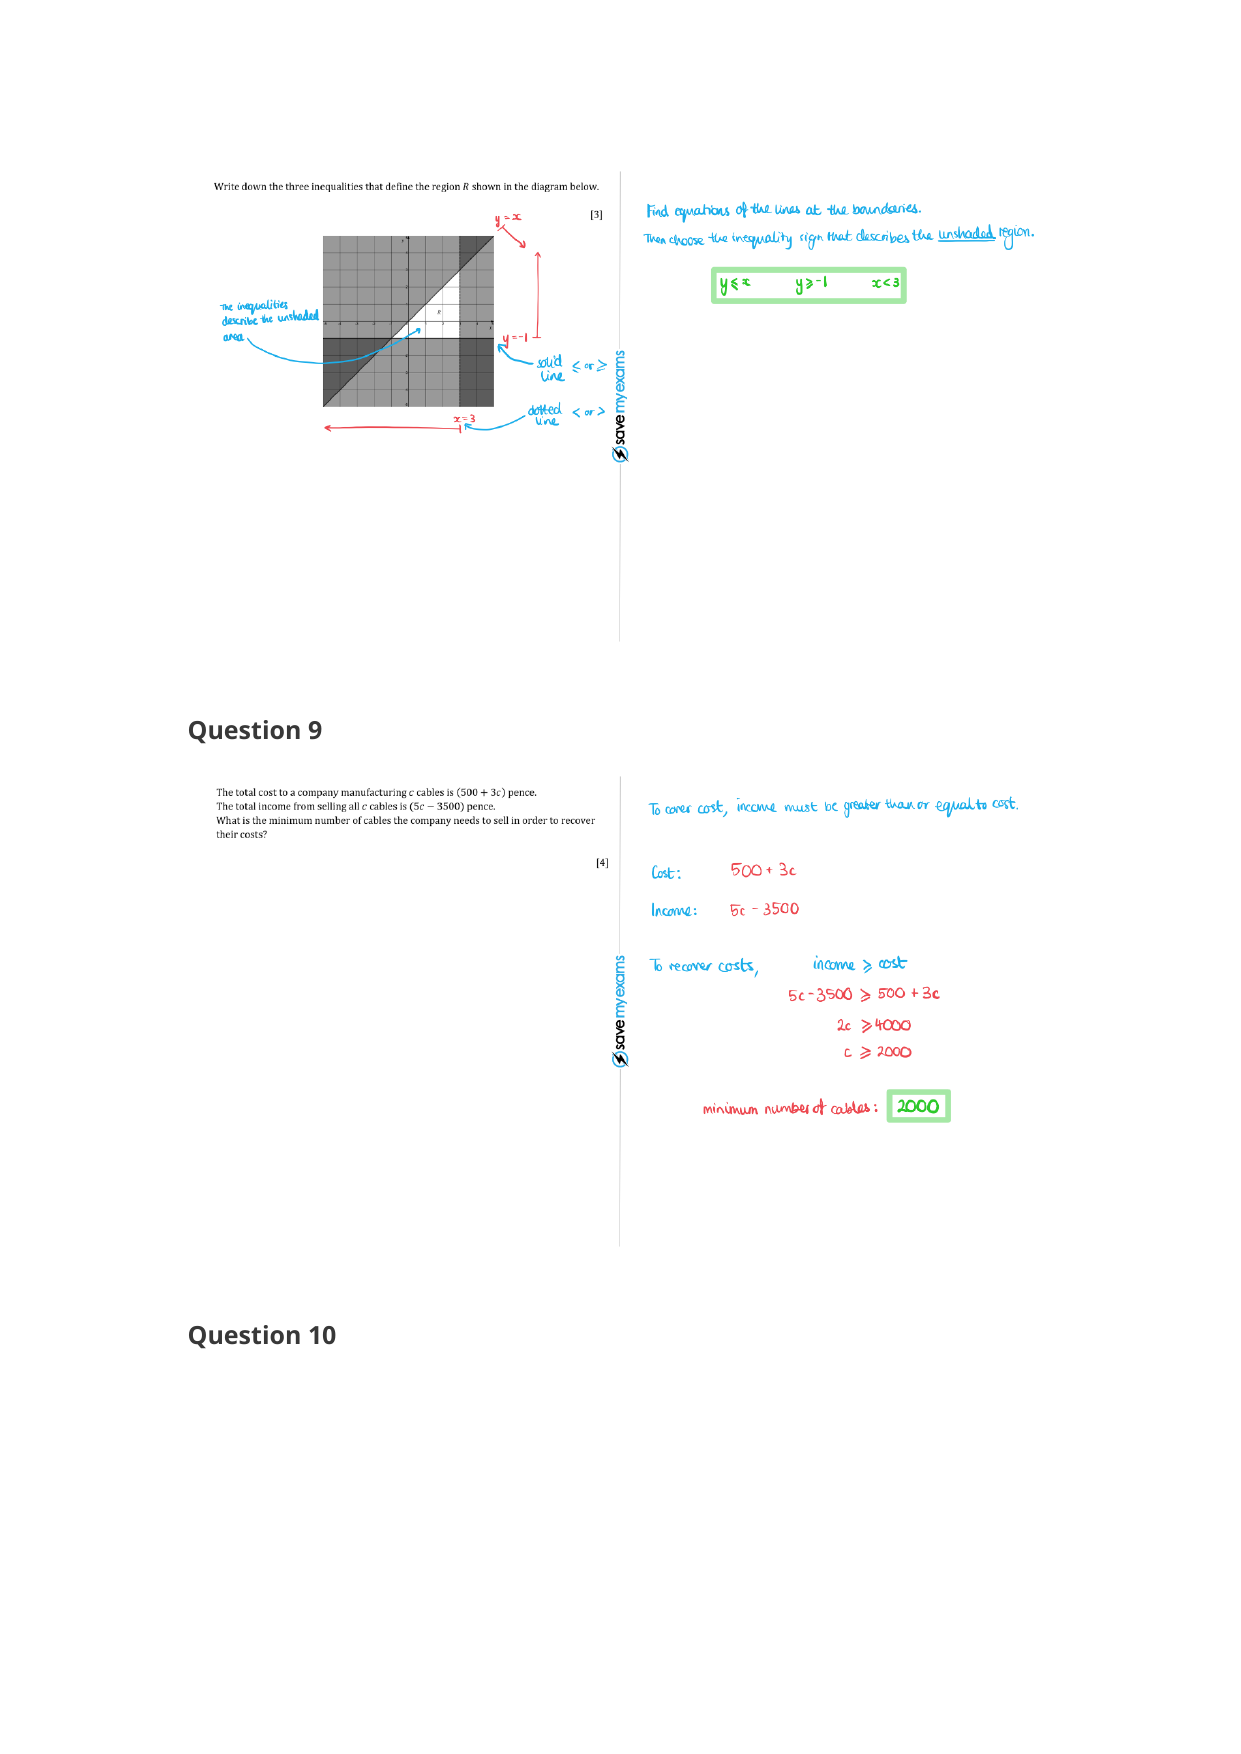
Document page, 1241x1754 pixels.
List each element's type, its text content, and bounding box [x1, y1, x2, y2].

text Question 10 [187, 1302, 1053, 1367]
text Question 9 [187, 697, 1053, 762]
picture [187, 162, 1053, 650]
picture [187, 767, 1053, 1255]
